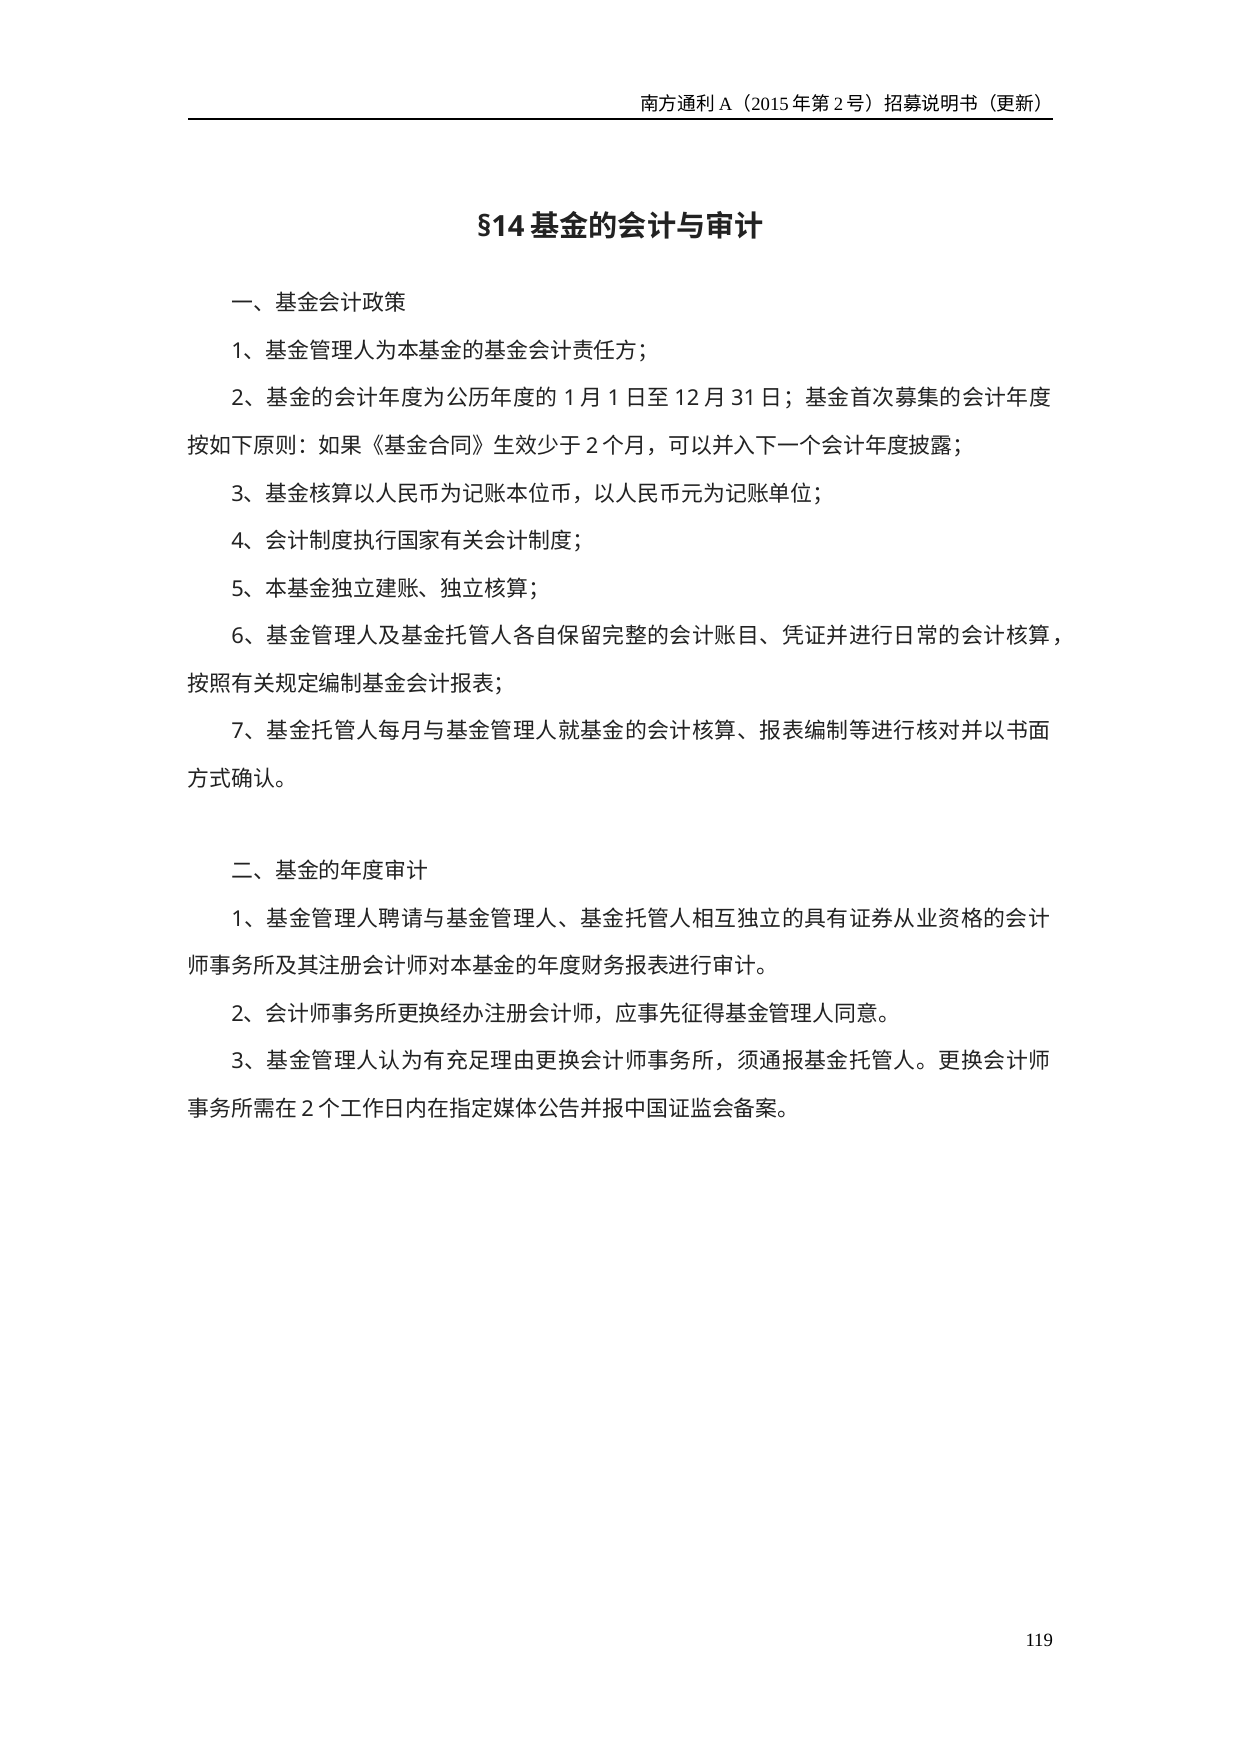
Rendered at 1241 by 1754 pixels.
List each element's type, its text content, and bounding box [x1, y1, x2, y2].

text 2、基金的会计年度为公历年度的1月1日至12月31日；基金首次募集的会计年度按如下原则：如果《基金合同》生效少于2个月，可以并入下一个会计年度披露； [187, 380, 1053, 460]
text §14基金的会计与审计 [187, 191, 1053, 256]
text 3、基金核算以人民币为记账本位币，以人民币元为记账单位； [187, 476, 1053, 507]
text 2、会计师事务所更换经办注册会计师，应事先征得基金管理人同意。 [187, 996, 1053, 1028]
text 1、基金管理人为本基金的基金会计责任方； [187, 333, 1053, 364]
text 二、基金的年度审计 [187, 853, 1053, 885]
text 一、基金会计政策 [187, 285, 1053, 317]
text 5、本基金独立建账、独立核算； [187, 571, 1053, 603]
text 6、基金管理人及基金托管人各自保留完整的会计账目、凭证并进行日常的会计核算，按照有关规定编制基金会计报表； [187, 618, 1053, 698]
text 7、基金托管人每月与基金管理人就基金的会计核算、报表编制等进行核对并以书面方式确认。 [187, 713, 1053, 793]
text 4、会计制度执行国家有关会计制度； [187, 523, 1053, 555]
text 1、基金管理人聘请与基金管理人、基金托管人相互独立的具有证券从业资格的会计师事务所及其注册会计师对本基金的年度财务报表进行审计。 [187, 901, 1053, 980]
text 3、基金管理人认为有充足理由更换会计师事务所，须通报基金托管人。更换会计师事务所需在2个工作日内在指定媒体公告并报中国证监会备案。 [187, 1043, 1053, 1123]
